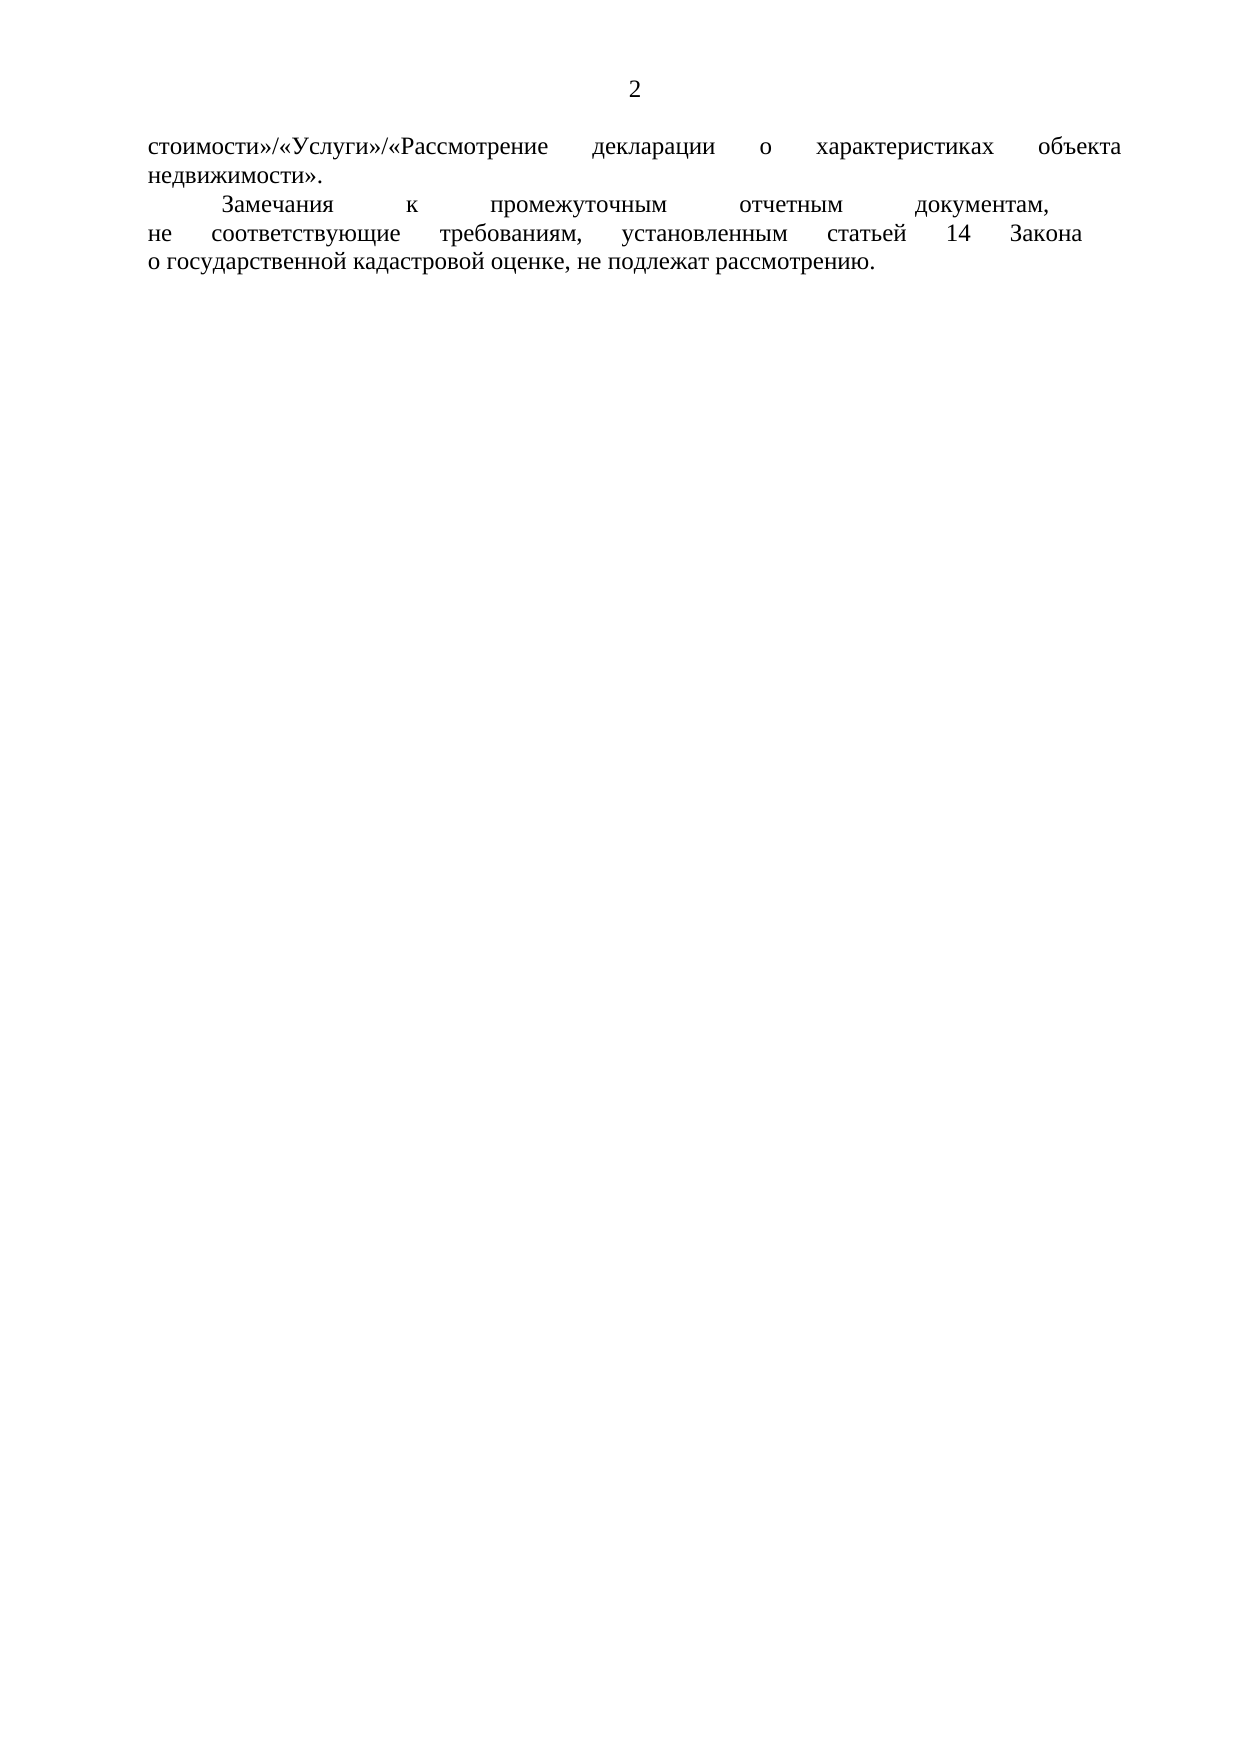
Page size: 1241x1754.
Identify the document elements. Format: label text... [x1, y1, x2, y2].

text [148, 131, 1122, 189]
text Замечания к промежуточным отчетным документам, не соответствующие требованиям, установленным статьей 14 Закона о государственной кадастровой оценке, не подлежат рассмотрению. [148, 189, 1122, 275]
